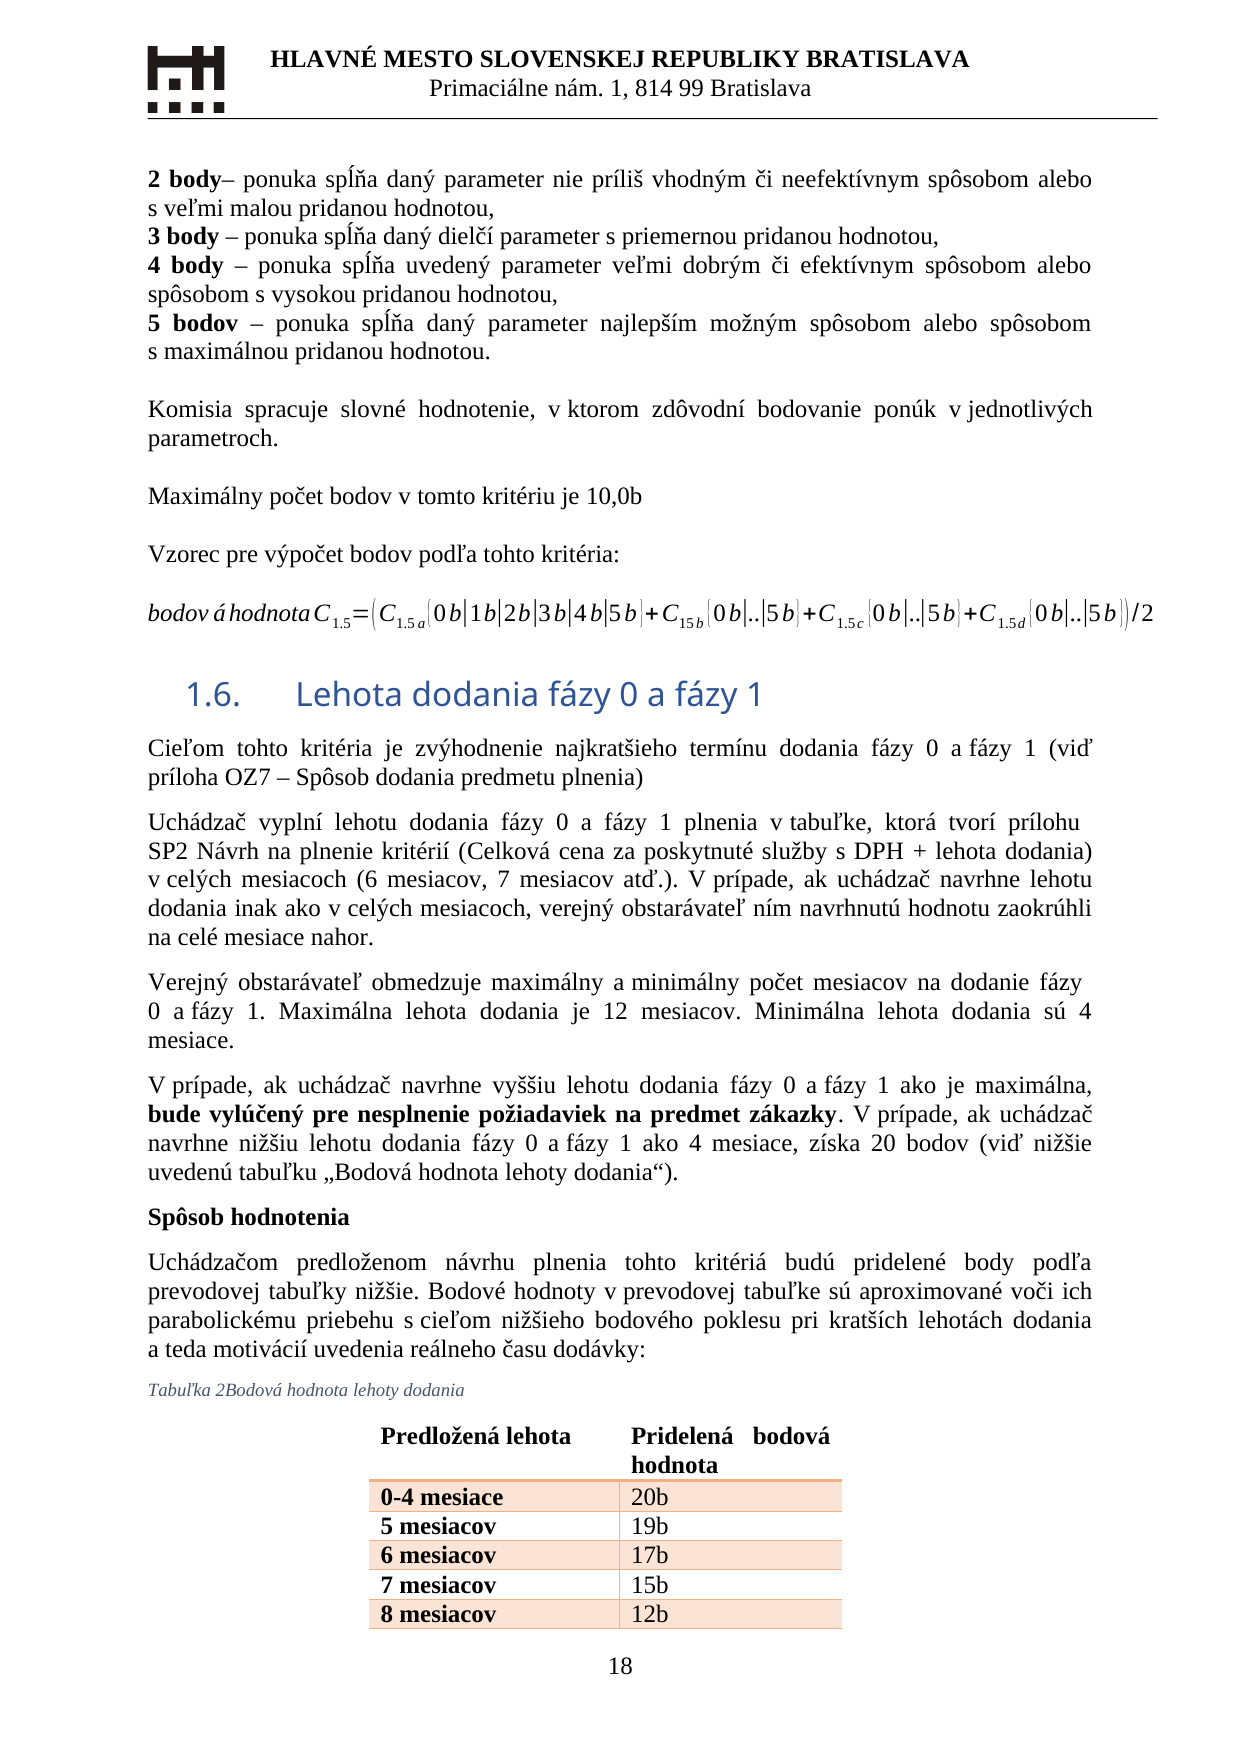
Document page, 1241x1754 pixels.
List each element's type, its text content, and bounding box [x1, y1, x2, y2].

text Tabuľka 2Bodová hodnota lehoty dodania [148, 1379, 1093, 1401]
table_cell 19b [620, 1512, 842, 1540]
picture [147, 46, 225, 113]
table_cell 17b [620, 1541, 842, 1569]
table_cell 5 mesiacov [369, 1512, 619, 1540]
table_cell 6 mesiacov [369, 1541, 619, 1569]
table_cell 0-4 mesiace [369, 1482, 619, 1511]
list 4 body – ponuka spĺňa uvedený parameter veľmi dobrým či efektívnym spôsobom alebo spôsobom s vysokou pridanou hodnotou, [148, 250, 1093, 308]
table_cell 20b [620, 1482, 842, 1511]
text Maximálny počet bodov v tomto kritériu je 10,0b [148, 481, 1093, 510]
text Uchádzač vyplní lehotu dodania fázy 0 a fázy 1 plnenia v tabuľke, ktorá tvorí prílohu SP2 Návrh na plnenie kritérií (Celková cena za poskytnuté služby za 48 mesiacov prevádzky s DPH + lehota dodania) v celých mesiacoch (6 mesiacov, 7 mesiacov atď.). V prípade, ak uchádzač navrhne lehotu dodania inak ako v celých mesiacoch, verejný obstarávateľ ním navrhnutú hodnotu zaokrúhli na celé mesiace nahor. [148, 807, 1093, 951]
table_cell 15b [620, 1570, 842, 1599]
text Cieľom tohto kritéria je zvýhodnenie najkratšieho termínu dodania fázy 0 a fázy 1 (viď príloha OZ7 – Spôsob dodania predmetu plnenia) [148, 733, 1093, 790]
list 3 body – ponuka spĺňa daný dielčí parameter s priemernou pridanou hodnotou, [148, 221, 1093, 250]
table_cell 7 mesiacov [369, 1570, 619, 1599]
text Spôsob hodnotenia [148, 1202, 1093, 1231]
subtitle Lehota dodania fázy 0 a fázy 1 [185, 671, 1093, 716]
text Uchádzačom predloženom návrhu plnenia tohto kritériá budú pridelené body podľa prevodovej tabuľky nižšie. Bodové hodnoty v prevodovej tabuľke sú aproximované voči ich parabolickému priebehu s cieľom nižšieho bodového poklesu pri kratších lehotách dodania a teda motivácií uvedenia reálneho času dodávky: [148, 1247, 1093, 1362]
list 5 bodov – ponuka spĺňa daný parameter najlepším možným spôsobom alebo spôsobom s maximálnou pridanou hodnotou. [148, 308, 1093, 365]
table_header Predložená lehota [369, 1421, 619, 1479]
table_cell 8 mesiacov [369, 1600, 619, 1628]
text Komisia spracuje slovné hodnotenie, v ktorom zdôvodní bodovanie ponúk v jednotlivých parametroch. [148, 394, 1093, 452]
text Vzorec pre výpočet bodov podľa tohto kritéria: [148, 539, 1093, 568]
text V prípade, ak uchádzač navrhne vyššiu lehotu dodania fázy 0 a fázy 1 ako je maximálna, bude vylúčený pre nesplnenie požiadaviek na predmet zákazky. V prípade, ak uchádzač navrhne nižšiu lehotu dodania fázy 0 a fázy 1 ako 4 mesiace, získa 20 bodov (viď nižšie uvedenú tabuľku „Bodová hodnota lehoty dodania“). [148, 1070, 1093, 1185]
table_cell 12b [620, 1600, 842, 1628]
table_header Pridelená bodová hodnota [620, 1421, 842, 1479]
list 2 body– ponuka spĺňa daný parameter nie príliš vhodným či neefektívnym spôsobom alebo s veľmi malou pridanou hodnotou, [148, 164, 1093, 221]
text Verejný obstarávateľ obmedzuje maximálny a minimálny počet mesiacov na dodanie fázy 0 a fázy 1. Maximálna lehota dodania je 12 mesiacov. Minimálna lehota dodania sú 4 mesiace. [148, 967, 1093, 1054]
